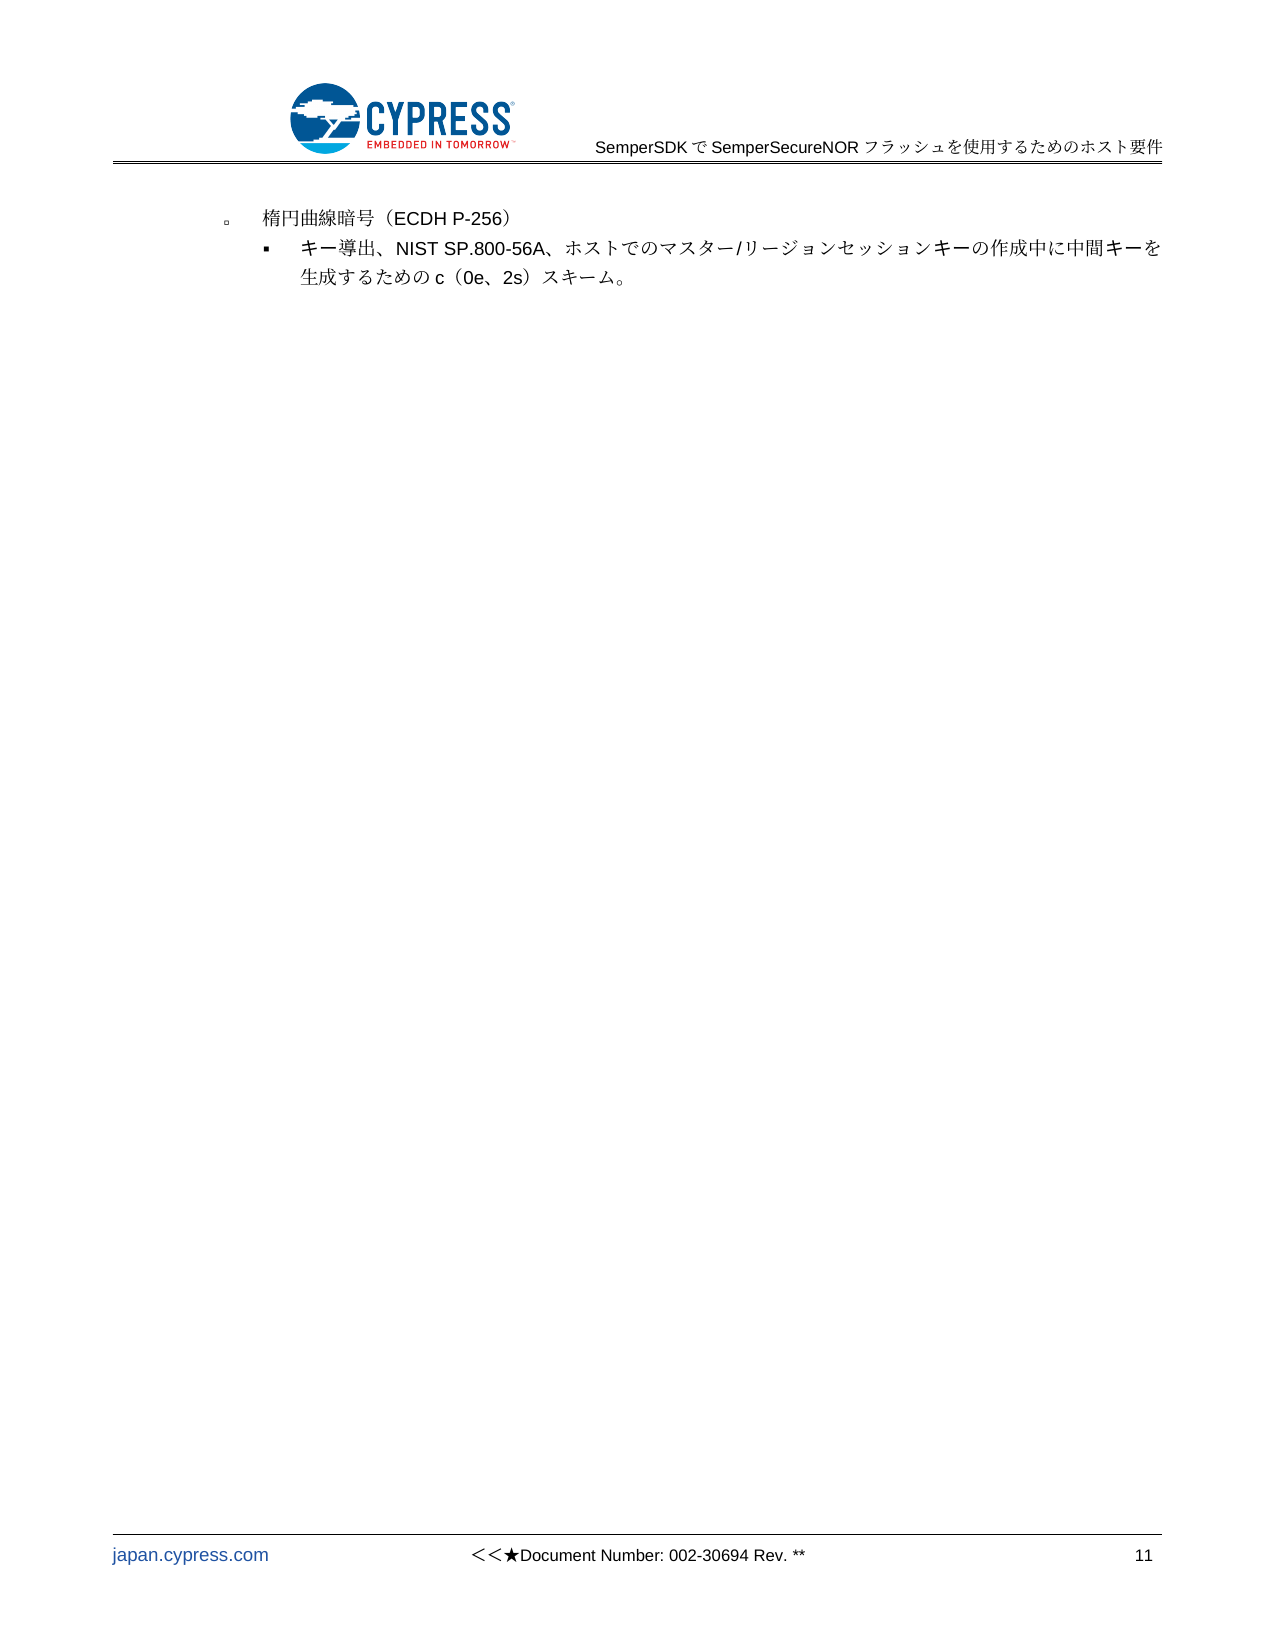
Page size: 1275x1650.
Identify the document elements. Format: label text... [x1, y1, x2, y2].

list キー導出、NIST SP.800-56A、ホストでのマスター/リージョンセッションキーの作成中に中間キーを生成するためのc（0e、2s）スキーム。 [262, 233, 1162, 289]
picture [290, 83, 516, 154]
list 楕円曲線暗号（ECDH P-256） [223, 204, 1162, 231]
